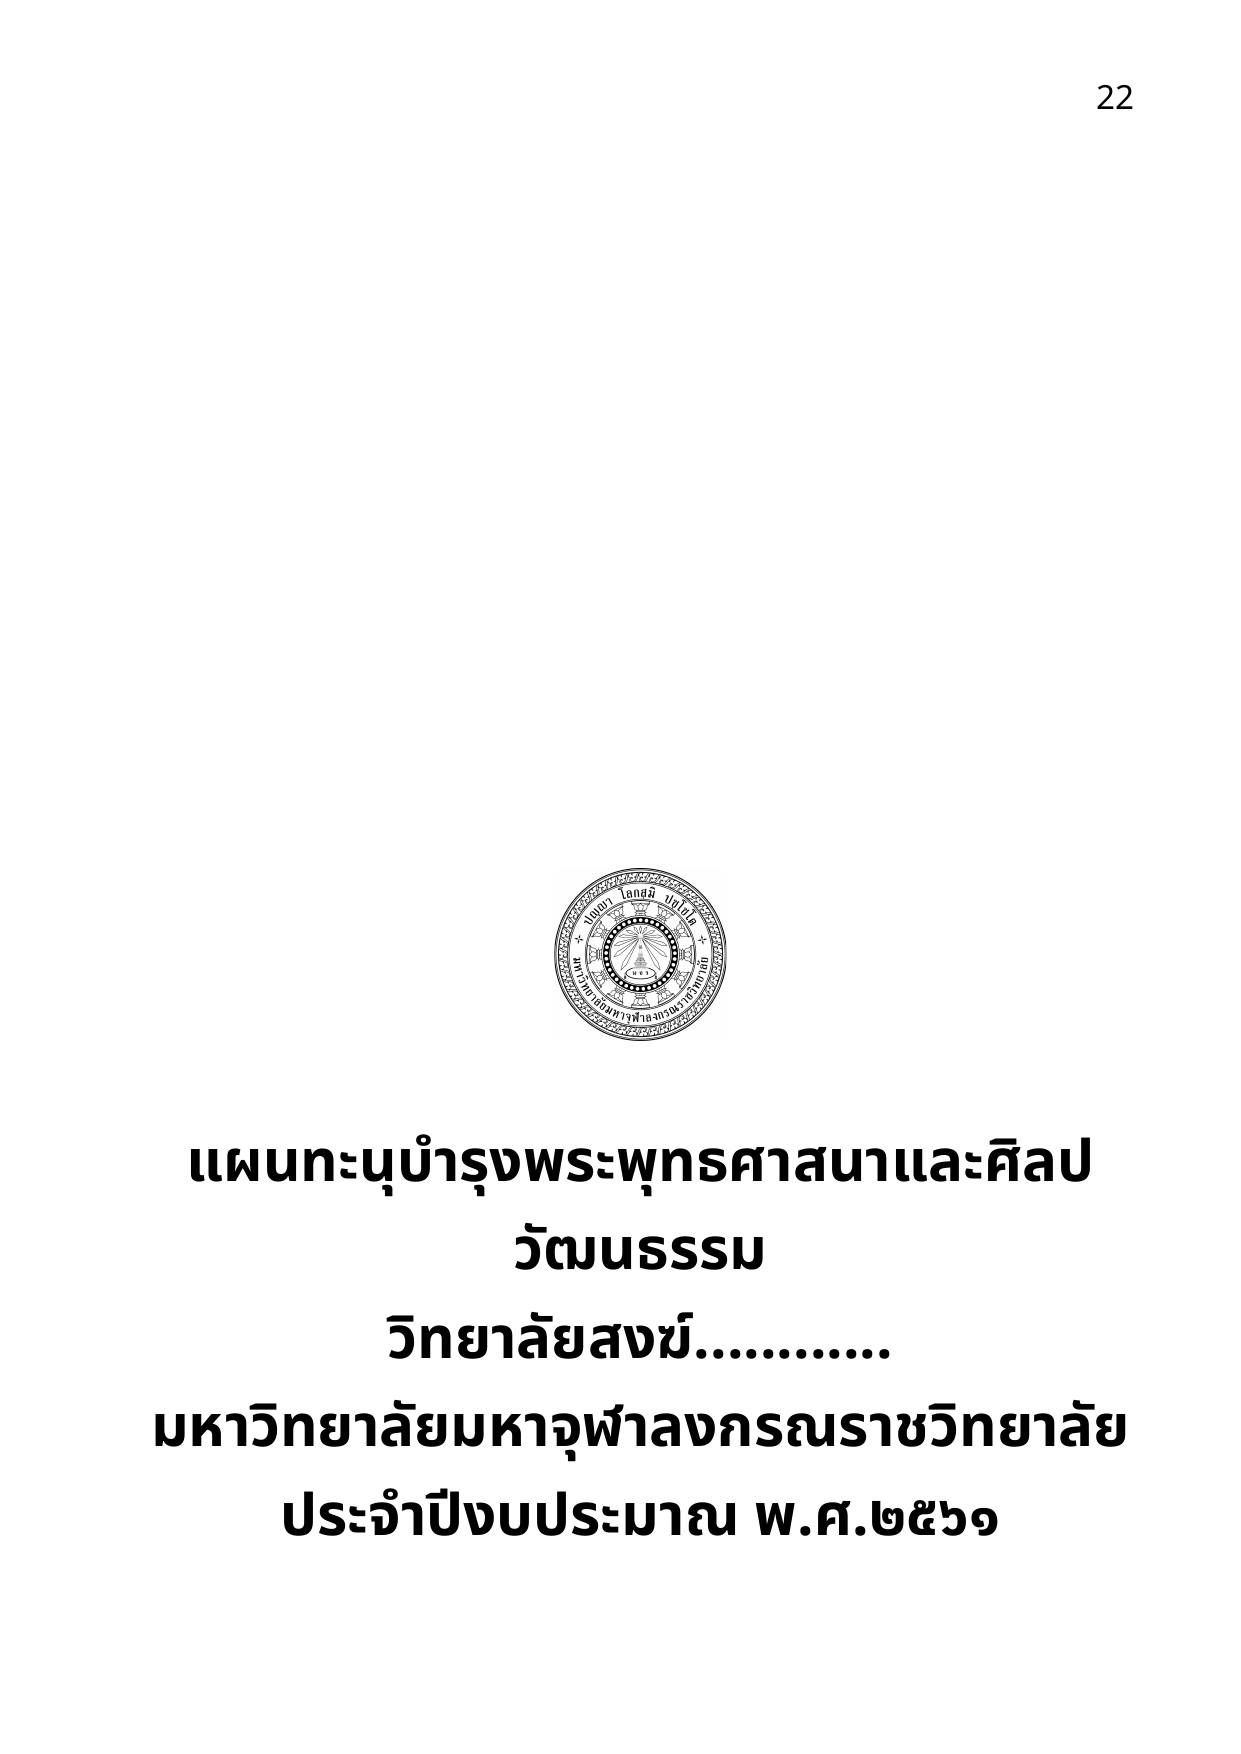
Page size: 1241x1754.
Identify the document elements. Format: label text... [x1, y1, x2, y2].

text มหาวิทยาลัยมหาจุฬาลงกรณราชวิทยาลัย [147, 1385, 1134, 1473]
text ประจำปีงบประมาณ พ.ศ.๒๕๖๑ [147, 1473, 1134, 1561]
text แผนทะนุบำรุงพระพุทธศาสนาและศิลปวัฒนธรรม [147, 1120, 1134, 1296]
text วิทยาลัยสงฆ์............ [147, 1296, 1134, 1385]
picture [554, 868, 727, 1041]
